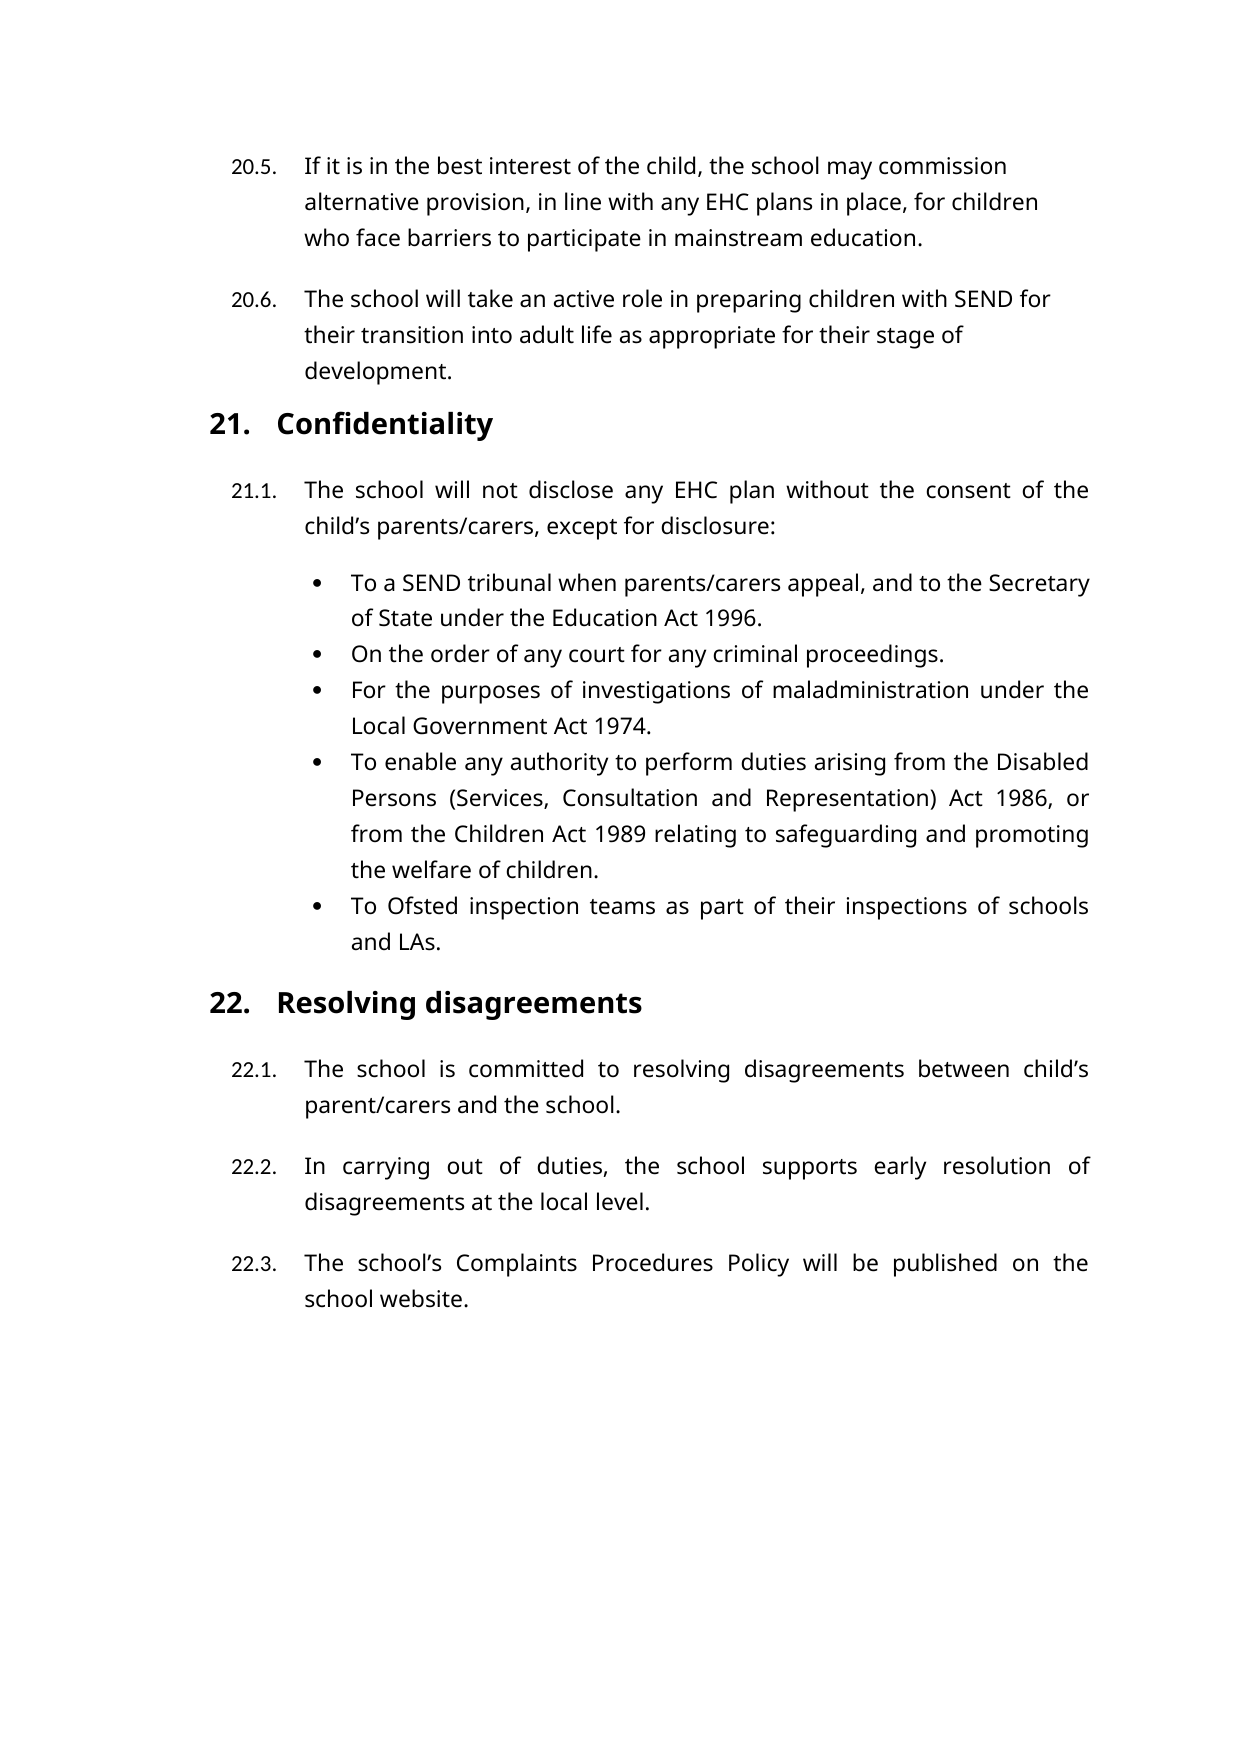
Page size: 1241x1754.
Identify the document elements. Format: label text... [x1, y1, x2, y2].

subtitle Confidentiality [209, 403, 1090, 443]
list If it is in the best interest of the child, the school may commission alternative provision, in line with any EHC plans in place, for children who face barriers to participate in mainstream education. [254, 150, 1090, 253]
list The school will not disclose any EHC plan without the consent of the child’s parents/carers, except for disclosure: [254, 474, 1090, 541]
text To enable any authority to perform duties arising from the Disabled Persons (Services, Consultation and Representation) Act 1986, or from the Children Act 1989 relating to safeguarding and promoting the welfare of children. [313, 746, 1090, 885]
list In carrying out of duties, the school supports early resolution of disagreements at the local level. [254, 1150, 1090, 1217]
list The school’s Complaints Procedures Policy will be published on the school website. [254, 1247, 1090, 1314]
list The school is committed to resolving disagreements between child’s parent/carers and the school. [254, 1053, 1090, 1120]
text To Ofsted inspection teams as part of their inspections of schools and LAs. [313, 890, 1090, 957]
subtitle Resolving disagreements [209, 983, 1090, 1022]
list The school will take an active role in preparing children with SEND for their transition into adult life as appropriate for their stage of development. [254, 283, 1090, 386]
text For the purposes of investigations of maladministration under the Local Government Act 1974. [313, 674, 1090, 741]
text To a SEND tribunal when parents/carers appeal, and to the Secretary of State under the Education Act 1996. [313, 566, 1090, 634]
text On the order of any court for any criminal proceedings. [313, 638, 1090, 669]
